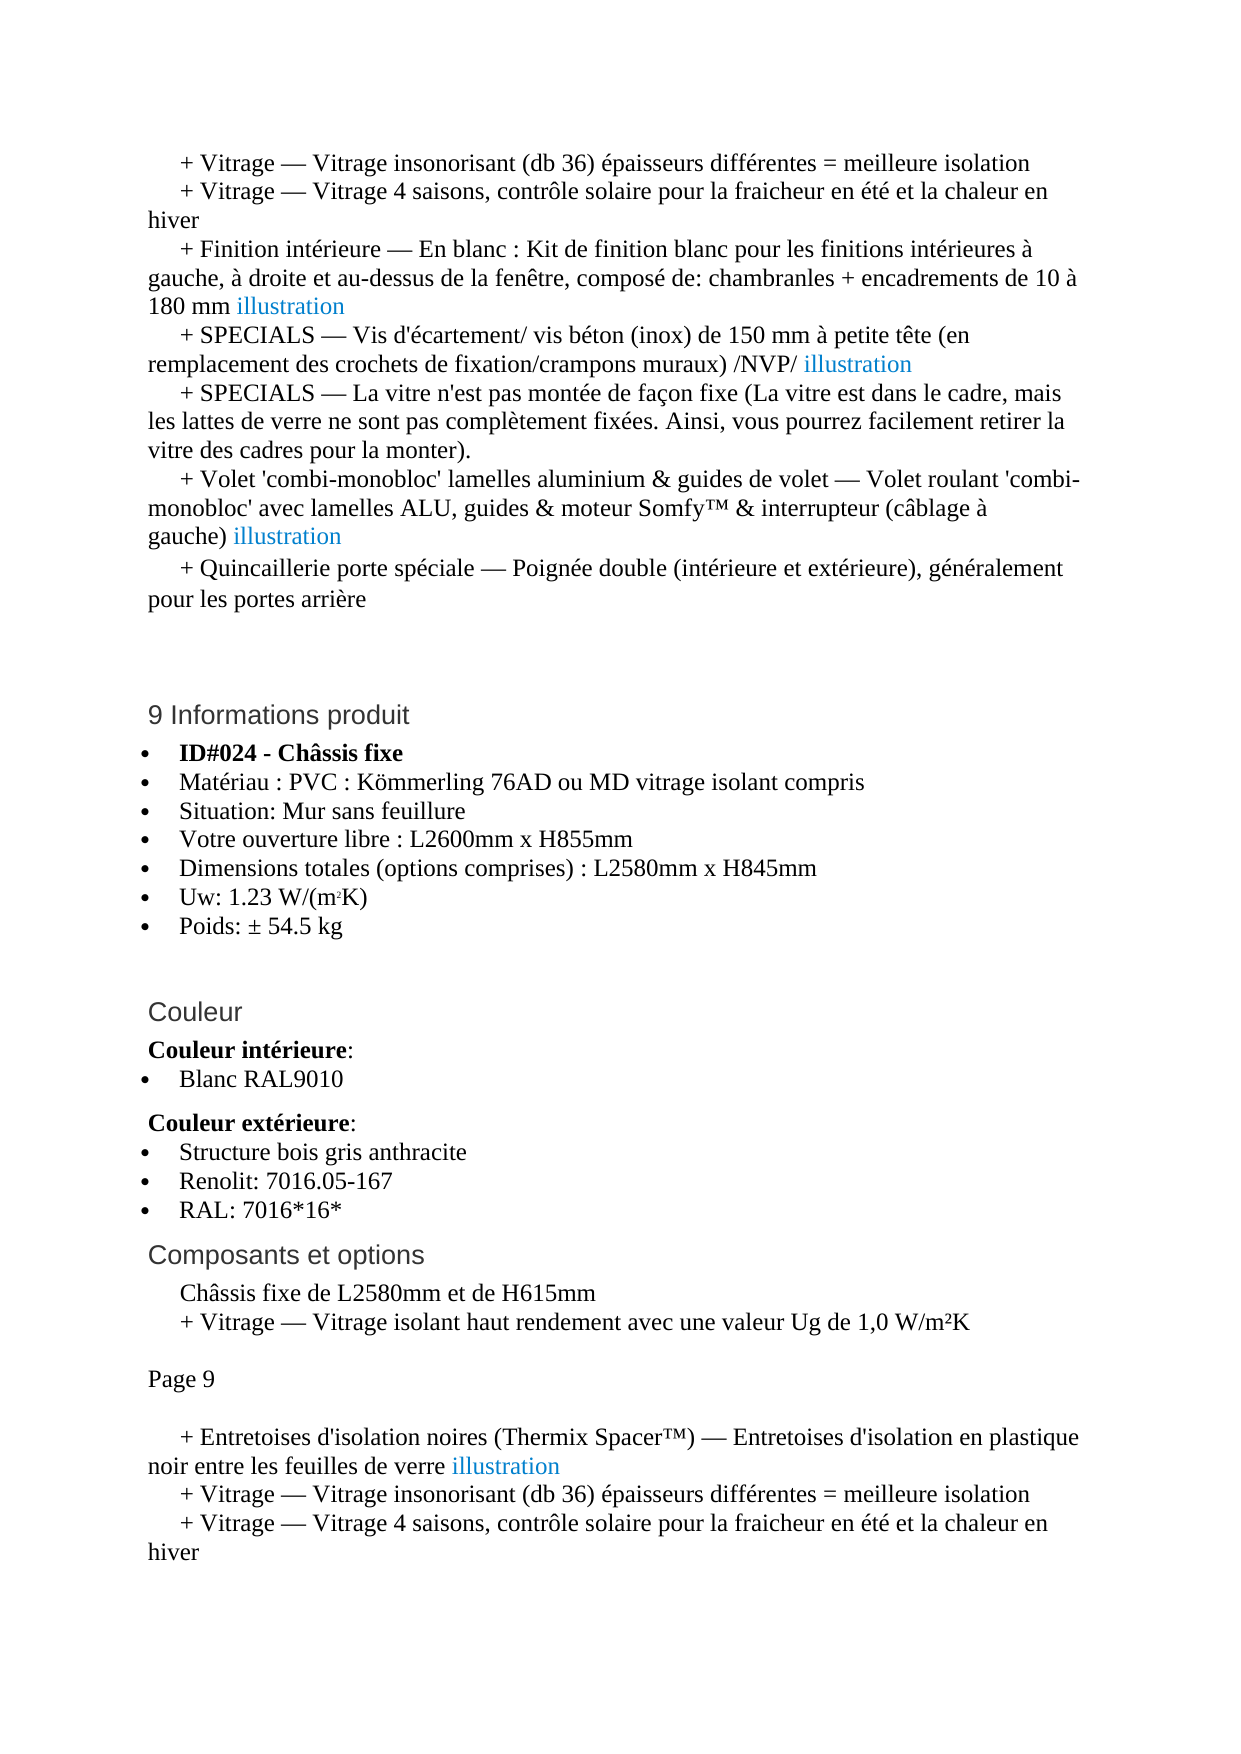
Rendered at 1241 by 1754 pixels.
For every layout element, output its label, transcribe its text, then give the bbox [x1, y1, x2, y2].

text  + Vitrage — Vitrage isolant haut rendement avec une valeur Ug de 1,0 W/m²K [148, 1307, 1093, 1336]
text  + Finition intérieure — En blanc : Kit de finition blanc pour les finitions intérieures à gauche, à droite et au-dessus de la fenêtre, composé de: chambranles + encadrements de 10 à 180 mm illustration [148, 234, 1093, 320]
text Page 9 [148, 1364, 1093, 1393]
list Matériau : PVC : Kömmerling 76AD ou MD vitrage isolant compris [141, 767, 1093, 796]
list Dimensions totales (options comprises) : L2580mm x H845mm [141, 853, 1093, 882]
list Uw: 1.23 W/(m2K) [141, 882, 1093, 911]
text 9 Informations produit [148, 699, 1093, 731]
list RAL: 7016*16* [141, 1195, 1093, 1223]
text  Châssis fixe de L2580mm et de H615mm [148, 1278, 1093, 1307]
text  + Quincaillerie porte spéciale — Poignée double (intérieure et extérieure), généralement pour les portes arrière [148, 550, 1093, 613]
text  + Vitrage — Vitrage insonorisant (db 36) épaisseurs différentes = meilleure isolation [148, 1479, 1093, 1508]
list Votre ouverture libre : L2600mm x H855mm [141, 824, 1093, 853]
text  + SPECIALS — La vitre n'est pas montée de façon fixe (La vitre est dans le cadre, mais les lattes de verre ne sont pas complètement fixées. Ainsi, vous pourrez facilement retirer la vitre des cadres pour la monter). [148, 378, 1093, 464]
text Couleur extérieure: [148, 1108, 1093, 1137]
text Couleur intérieure: [148, 1035, 1093, 1064]
text  + SPECIALS — Vis d'écartement/ vis béton (inox) de 150 mm à petite tête (en remplacement des crochets de fixation/crampons muraux) /NVP/ illustration [148, 320, 1093, 378]
text  + Vitrage — Vitrage 4 saisons, contrôle solaire pour la fraicheur en été et la chaleur en hiver [148, 1508, 1093, 1566]
list Renolit: 7016.05-167 [141, 1166, 1093, 1195]
text Couleur [148, 996, 1093, 1028]
list ID#024 - Châssis fixe [141, 738, 1093, 767]
text  + Entretoises d'isolation noires (Thermix Spacer™) — Entretoises d'isolation en plastique noir entre les feuilles de verre illustration [148, 1422, 1093, 1479]
text  + Volet 'combi-monobloc' lamelles aluminium & guides de volet — Volet roulant 'combi-monobloc' avec lamelles ALU, guides & moteur Somfy™ & interrupteur (câblage à gauche) illustration [148, 464, 1093, 550]
text  + Vitrage — Vitrage insonorisant (db 36) épaisseurs différentes = meilleure isolation [148, 148, 1093, 176]
list Situation: Mur sans feuillure [141, 796, 1093, 824]
list Blanc RAL9010 [141, 1064, 1093, 1093]
text  + Vitrage — Vitrage 4 saisons, contrôle solaire pour la fraicheur en été et la chaleur en hiver [148, 176, 1093, 234]
text Composants et options [148, 1239, 1093, 1270]
list Structure bois gris anthracite [141, 1137, 1093, 1166]
list Poids: ± 54.5 kg [141, 911, 1093, 939]
